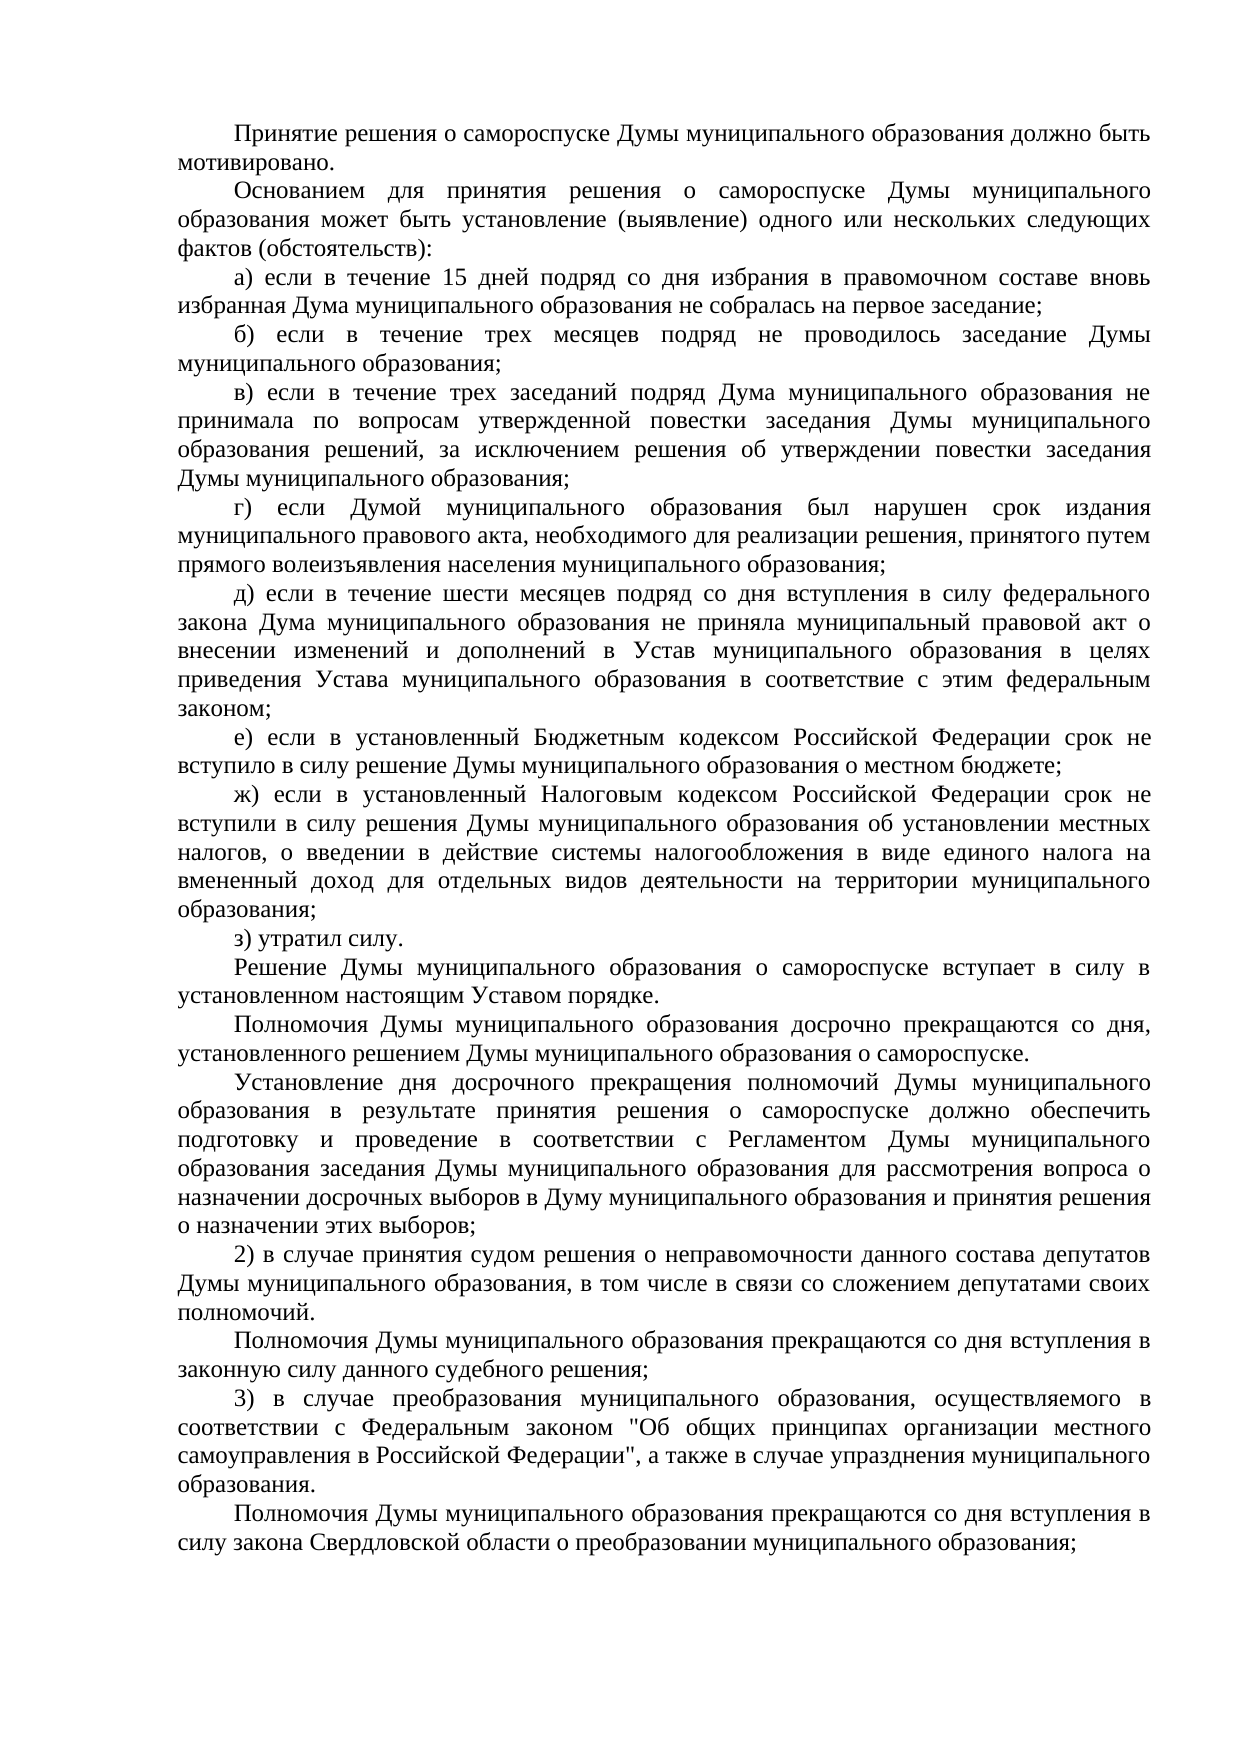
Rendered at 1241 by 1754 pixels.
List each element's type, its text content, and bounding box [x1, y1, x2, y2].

text з) утратил силу. [177, 923, 1152, 952]
text в) если в течение трех заседаний подряд Дума муниципального образования не принимала по вопросам утвержденной повестки заседания Думы муниципального образования решений, за исключением решения об утверждении повестки заседания Думы муниципального образования; [177, 377, 1152, 492]
text Полномочия Думы муниципального образования прекращаются со дня вступления в законную силу данного судебного решения; [177, 1326, 1152, 1383]
text г) если Думой муниципального образования был нарушен срок издания муниципального правового акта, необходимого для реализации решения, принятого путем прямого волеизъявления населения муниципального образования; [177, 492, 1152, 578]
text 2) в случае принятия судом решения о неправомочности данного состава депутатов Думы муниципального образования, в том числе в связи со сложением депутатами своих полномочий. [177, 1239, 1152, 1326]
text е) если в установленный Бюджетным кодексом Российской Федерации срок не вступило в силу решение Думы муниципального образования о местном бюджете; [177, 722, 1152, 779]
text 3) в случае преобразования муниципального образования, осуществляемого в соответствии с Федеральным законом "Об общих принципах организации местного самоуправления в Российской Федерации", а также в случае упразднения муниципального образования. [177, 1383, 1152, 1498]
text Решение Думы муниципального образования о самороспуске вступает в силу в установленном настоящим Уставом порядке. [177, 952, 1152, 1009]
text Установление дня досрочного прекращения полномочий Думы муниципального образования в результате принятия решения о самороспуске должно обеспечить подготовку и проведение в соответствии с Регламентом Думы муниципального образования заседания Думы муниципального образования для рассмотрения вопроса о назначении досрочных выборов в Думу муниципального образования и принятия решения о назначении этих выборов; [177, 1067, 1152, 1239]
text ж) если в установленный Налоговым кодексом Российской Федерации срок не вступили в силу решения Думы муниципального образования об установлении местных налогов, о введении в действие системы налогообложения в виде единого налога на вмененный доход для отдельных видов деятельности на территории муниципального образования; [177, 779, 1152, 923]
text д) если в течение шести месяцев подряд со дня вступления в силу федерального закона Дума муниципального образования не приняла муниципальный правовой акт о внесении изменений и дополнений в Устав муниципального образования в целях приведения Устава муниципального образования в соответствие с этим федеральным законом; [177, 578, 1152, 722]
text Основанием для принятия решения о самороспуске Думы муниципального образования может быть установление (выявление) одного или нескольких следующих фактов (обстоятельств): [177, 176, 1152, 262]
text а) если в течение 15 дней подряд со дня избрания в правомочном составе вновь избранная Дума муниципального образования не собралась на первое заседание; [177, 262, 1152, 319]
text Принятие решения о самороспуске Думы муниципального образования должно быть мотивировано. [177, 118, 1152, 176]
text Полномочия Думы муниципального образования прекращаются со дня вступления в силу закона Свердловской области о преобразовании муниципального образования; [177, 1498, 1152, 1556]
text б) если в течение трех месяцев подряд не проводилось заседание Думы муниципального образования; [177, 319, 1152, 377]
text Полномочия Думы муниципального образования досрочно прекращаются со дня, установленного решением Думы муниципального образования о самороспуске. [177, 1009, 1152, 1067]
